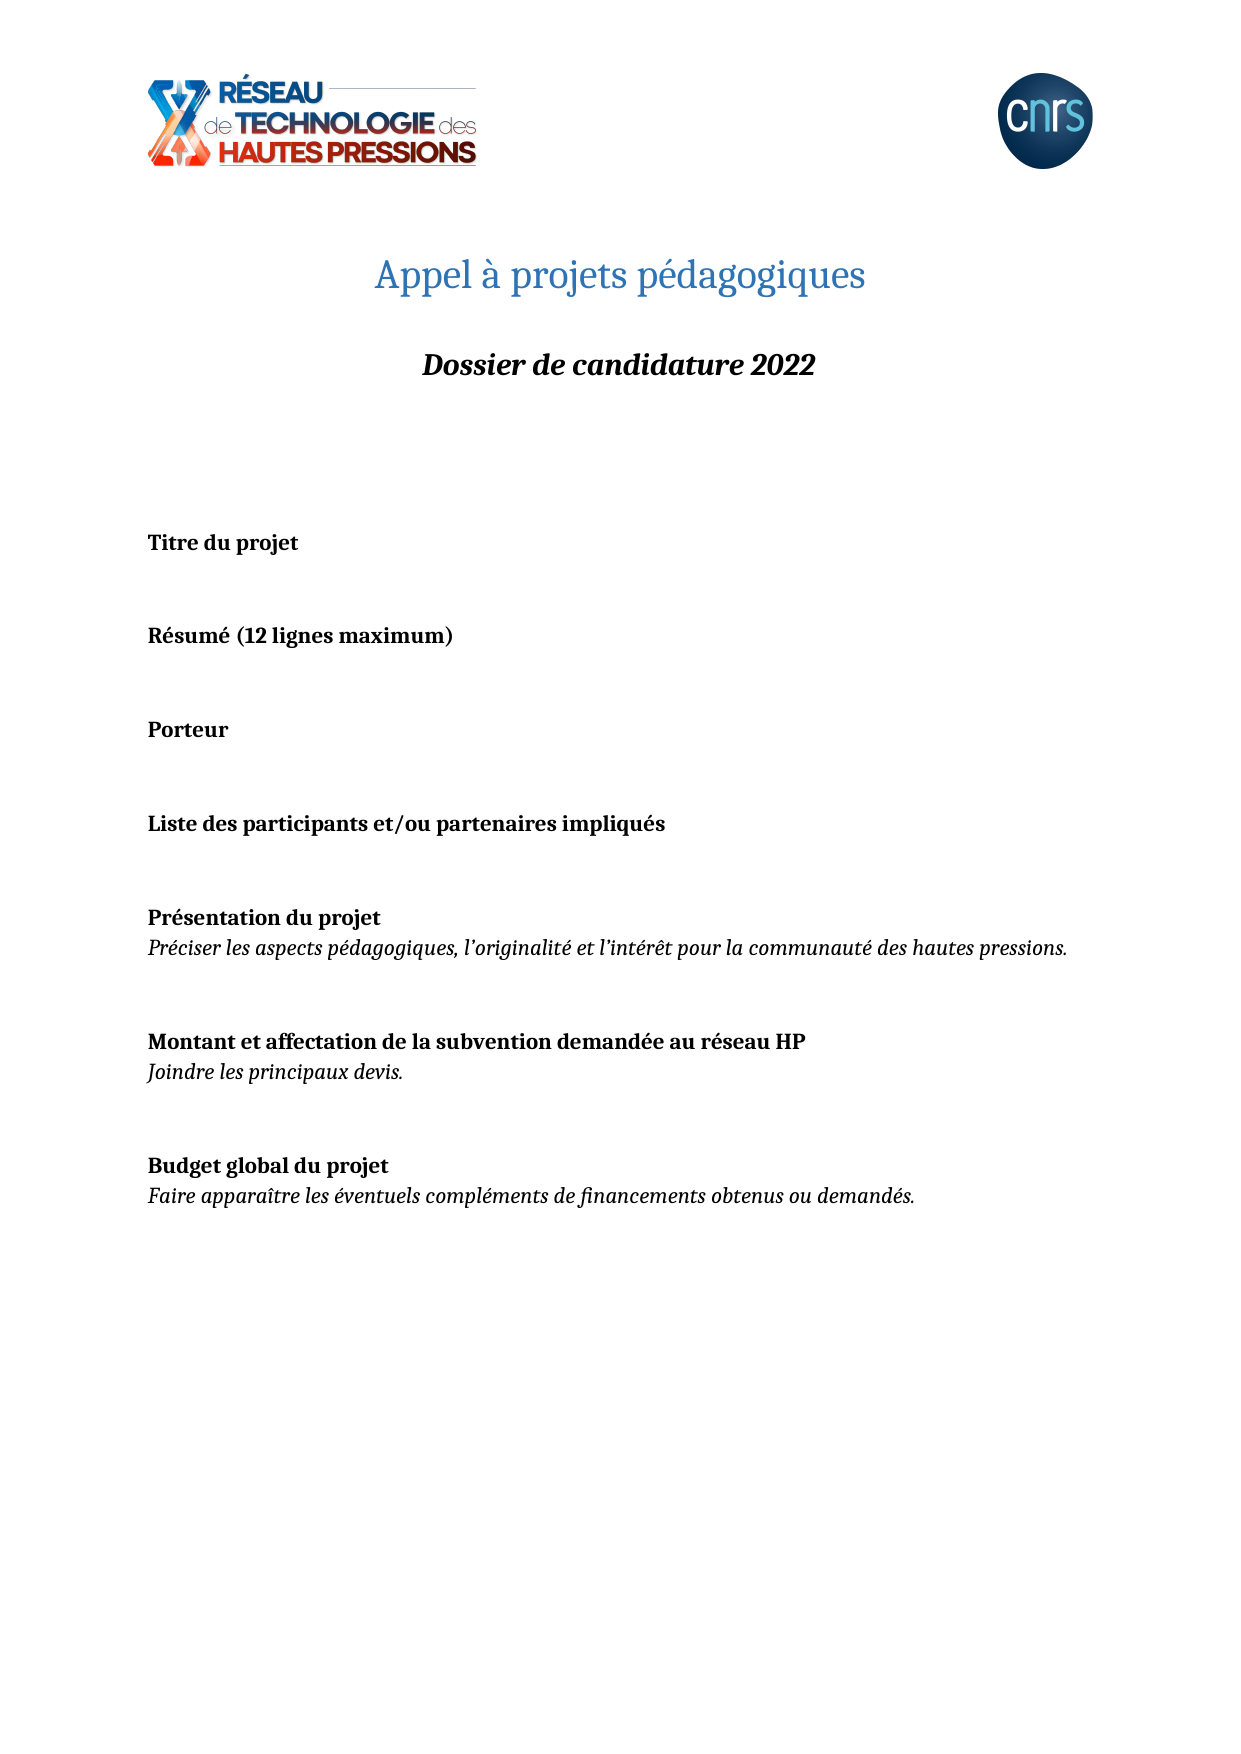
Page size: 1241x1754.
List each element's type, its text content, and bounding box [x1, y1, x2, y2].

text Joindre les principaux devis. [148, 1059, 1093, 1085]
text Faire apparaître les éventuels compléments de financements obtenus ou demandés. [148, 1183, 1093, 1209]
text Montant et affectation de la subvention demandée au réseau HP [148, 1028, 1093, 1055]
picture [998, 73, 1093, 169]
text Budget global du projet [148, 1152, 1093, 1179]
text Résumé (12 lignes maximum) [148, 623, 1093, 650]
text Appel à projets pédagogiques [148, 251, 1093, 299]
text Titre du projet [148, 529, 1093, 556]
picture [147, 73, 478, 169]
text Préciser les aspects pédagogiques, l’originalité et l’intérêt pour la communauté des hautes pressions. [148, 935, 1093, 961]
text Dossier de candidature 2022 [148, 348, 1093, 384]
text Porteur [148, 717, 1093, 743]
text Présentation du projet [148, 904, 1093, 931]
text Liste des participants et/ou partenaires impliqués [148, 811, 1093, 837]
